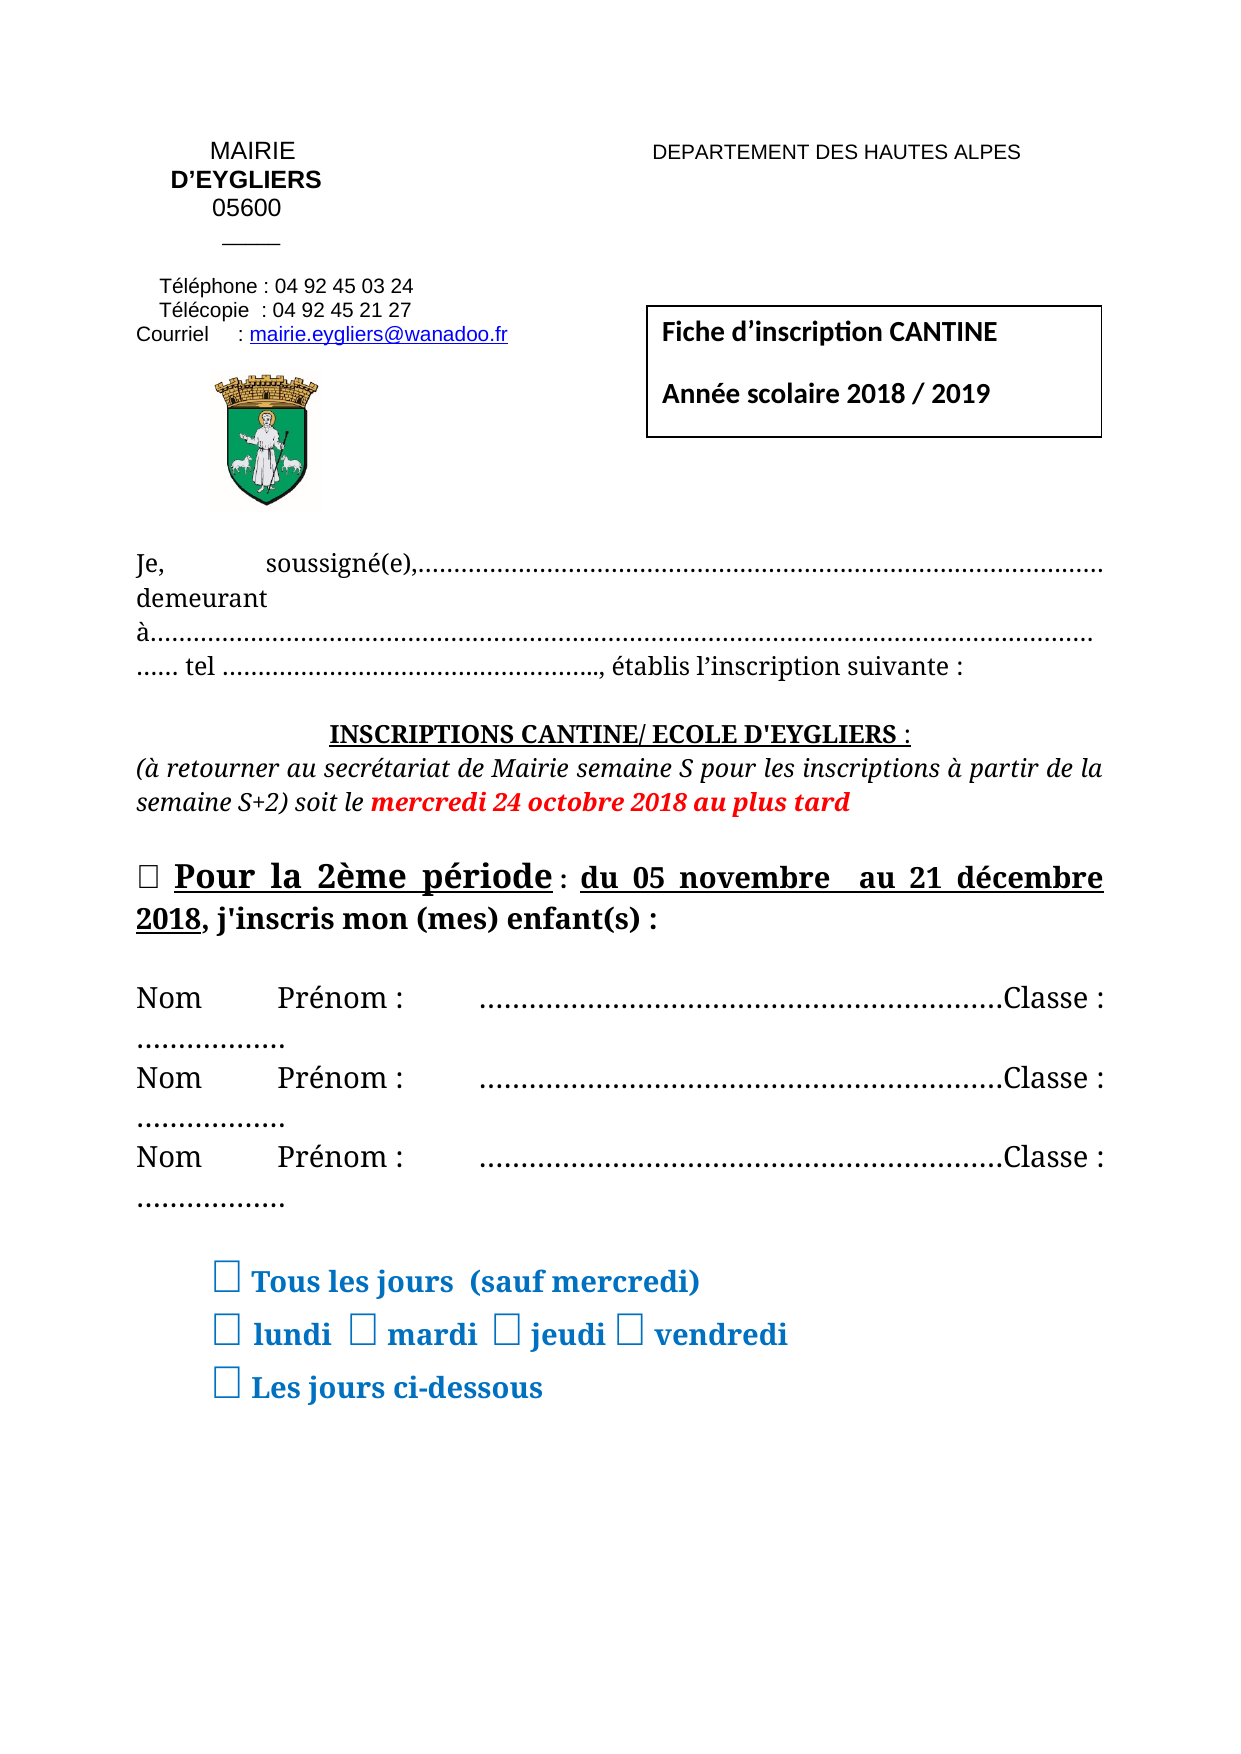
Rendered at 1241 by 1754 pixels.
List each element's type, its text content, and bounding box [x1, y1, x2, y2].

text _____ [136, 222, 1104, 246]
text 􀂅 Les jours ci-dessous [136, 1355, 1104, 1408]
text Nom Prénom : ………………………………………………………Classe :……………… [136, 1057, 1104, 1136]
text 05600 [136, 193, 1104, 222]
text 􀂅 lundi 􀂅 mardi 􀂅 jeudi 􀂅 vendredi [136, 1302, 1104, 1355]
text Courriel : mairie.eygliers@wanadoo.fr [136, 322, 646, 346]
picture [209, 370, 323, 512]
text (à retourner au secrétariat de Mairie semaine S pour les inscriptions à partir de la semaine S+2) soit le mercredi 24 octobre 2018 au plus tard [136, 751, 1104, 819]
text Nom Prénom : ………………………………………………………Classe :……………… [136, 977, 1104, 1057]
text INSCRIPTIONS CANTINE/ ECOLE D'EYGLIERS : [136, 716, 1104, 751]
text Téléphone : 04 92 45 03 24 [136, 274, 1104, 298]
text Je, soussigné(e),……………………………………………………………………………………demeurant à………………………………………………………………………………………………………………………… tel …………………………………………….., établis l’inscription suivante : [136, 546, 1104, 682]
text Nom Prénom : ………………………………………………………Classe :……………… [136, 1136, 1104, 1216]
text 􀂅 Pour la 2ème période : du 05 novembre au 21 décembre 2018, j'inscris mon (mes) enfant(s) : [136, 853, 1104, 938]
text 􀂅 Tous les jours (sauf mercredi) [136, 1250, 1104, 1302]
text Télécopie : 04 92 45 21 27 [136, 298, 1104, 322]
text MAIRIE DEPARTEMENT DES HAUTES ALPES [136, 136, 1240, 164]
text D’EYGLIERS [136, 164, 1104, 193]
